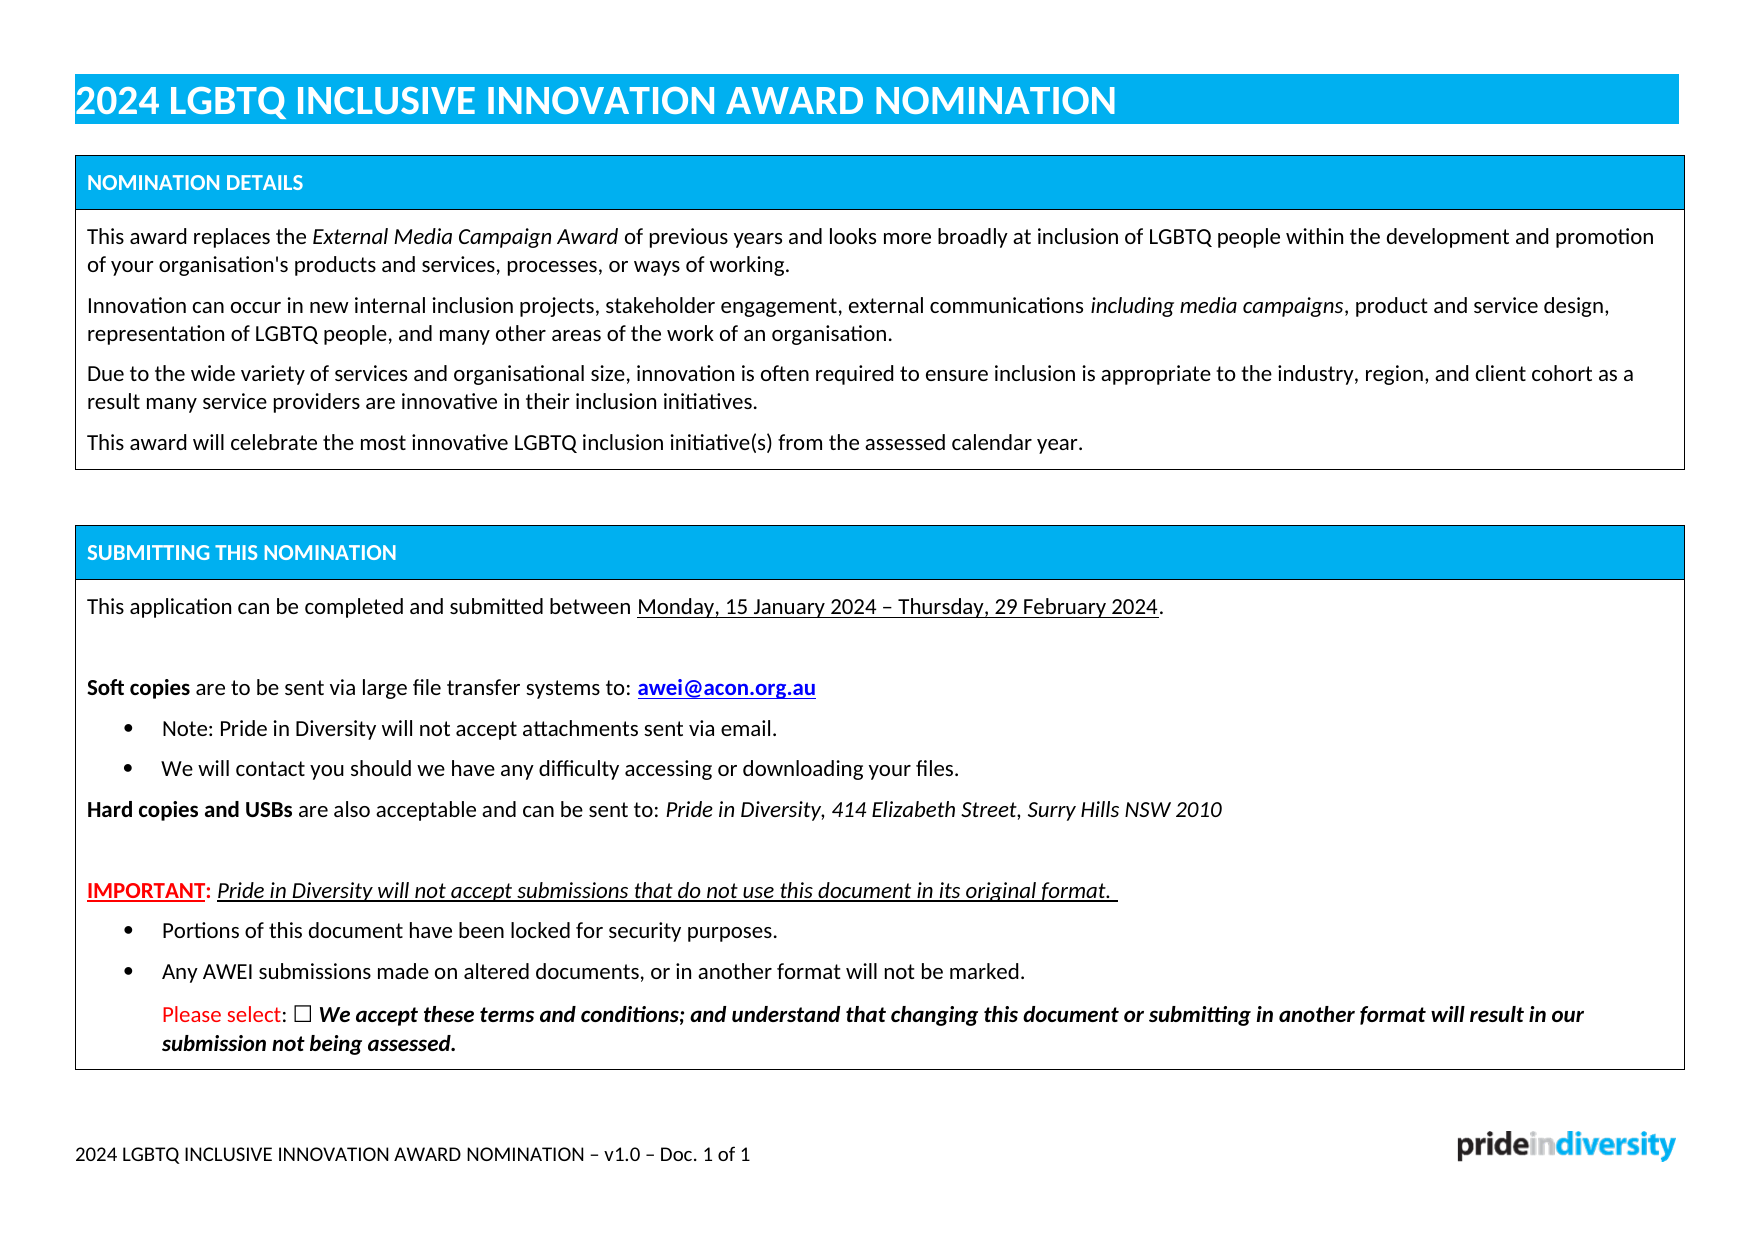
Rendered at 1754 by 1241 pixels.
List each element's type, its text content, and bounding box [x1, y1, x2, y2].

table_cell This application can be completed and submitted between Monday, 15 January 2024 – Thursday, 29 February 2024. Soft copies are to be sent via large file transfer systems to: awei@acon.org.au Note: Pride in Diversity will not accept attachments sent via email. We will contact you should we have any difficulty accessing or downloading your files. Hard copies and USBs are also acceptable and can be sent to: Pride in Diversity, 414 Elizabeth Street, Surry Hills NSW 2010 IMPORTANT: Pride in Diversity will not accept submissions that do not use this document in its original format. Portions of this document have been locked for security purposes. Any AWEI submissions made on altered documents, or in another format will not be marked. Please select: We accept these terms and conditions; and understand that changing this document or submitting in another format will result in our submission not being assessed. [76, 580, 1684, 1069]
table_cell This award replaces the External Media Campaign Award of previous years and looks more broadly at inclusion of LGBTQ people within the development and promotion of your organisation's products and services, processes, or ways of working. Innovation can occur in new internal inclusion projects, stakeholder engagement, external communications including media campaigns, product and service design, representation of LGBTQ people, and many other areas of the work of an organisation. Due to the wide variety of services and organisational size, innovation is often required to ensure inclusion is appropriate to the industry, region, and client cohort as a result many service providers are innovative in their inclusion initiatives. This award will celebrate the most innovative LGBTQ inclusion initiative(s) from the assessed calendar year. [76, 210, 1684, 468]
picture [1457, 1131, 1676, 1162]
table_header SUBMITTING THIS NOMINATION [76, 526, 1684, 579]
picture [1562, 1142, 1568, 1150]
picture [1666, 1142, 1676, 1162]
table_header NOMINATION DETAILS [76, 156, 1684, 209]
